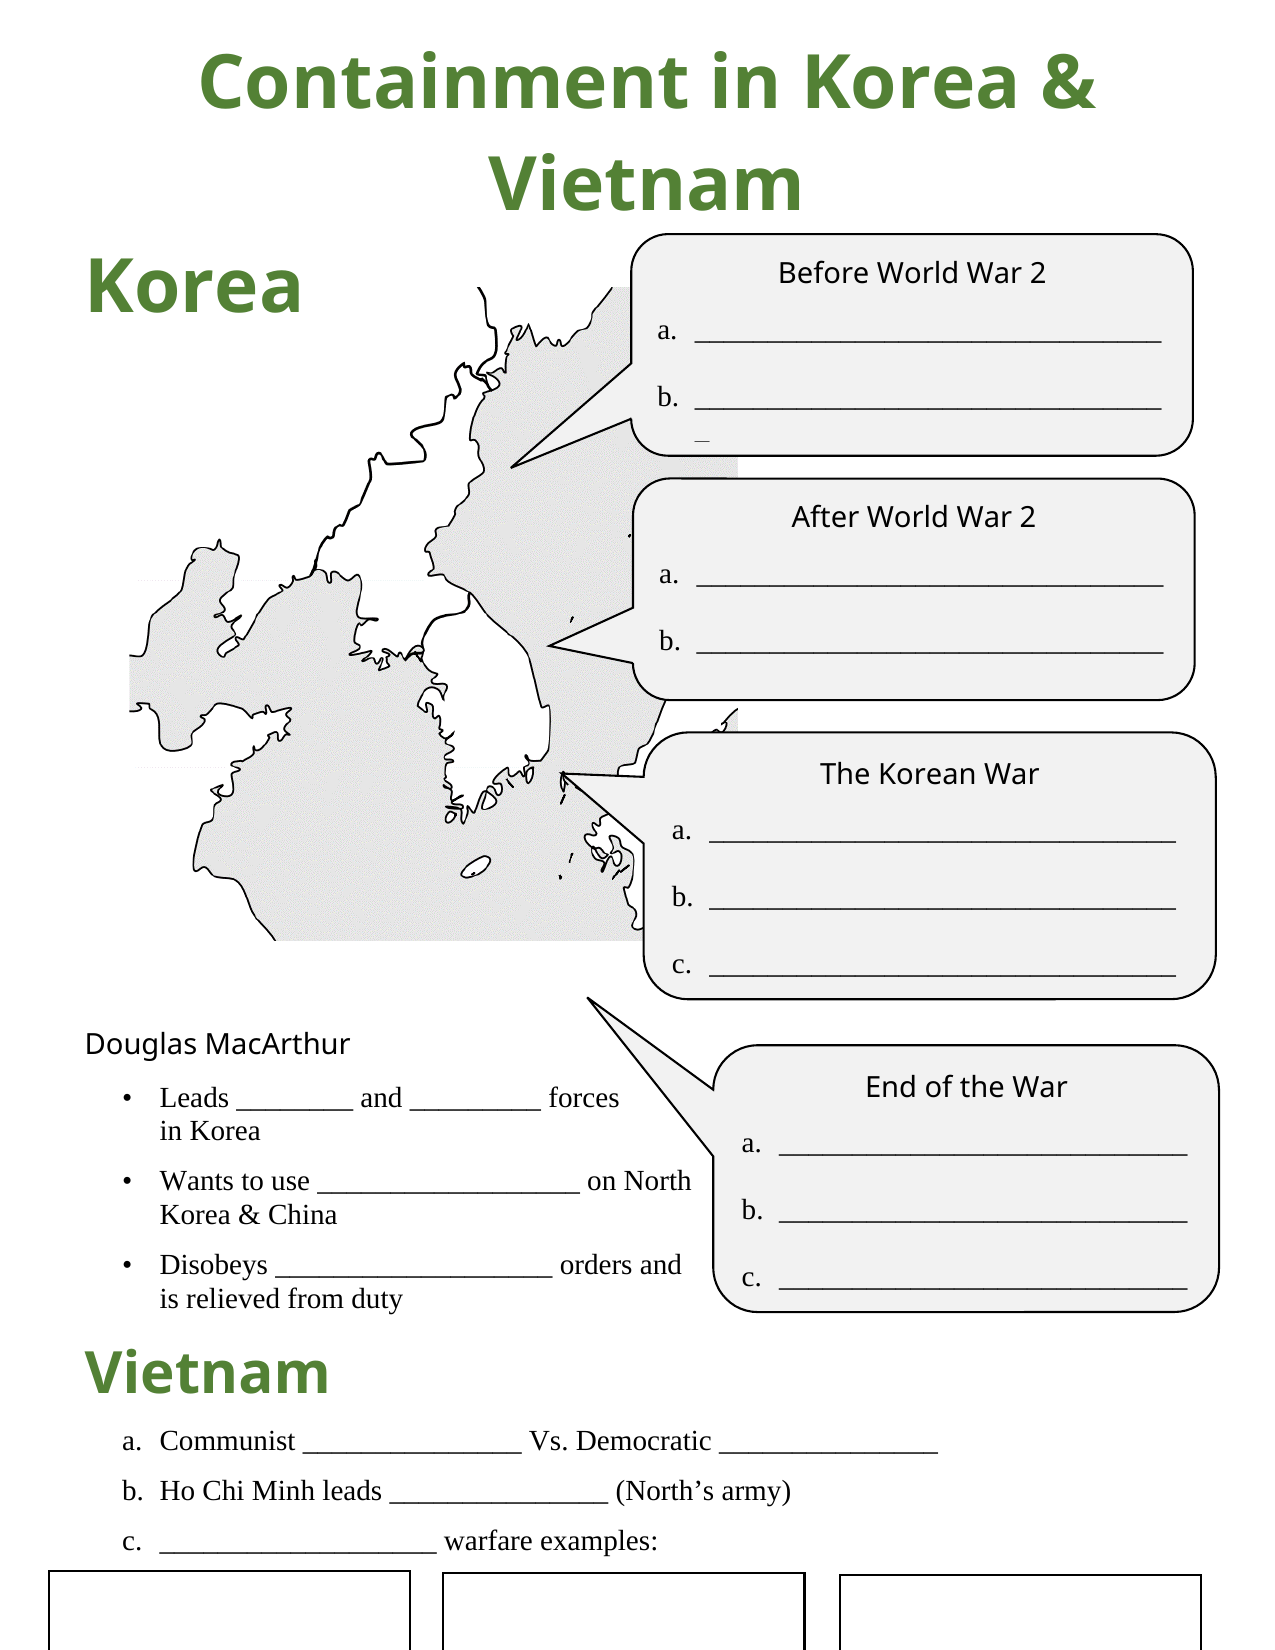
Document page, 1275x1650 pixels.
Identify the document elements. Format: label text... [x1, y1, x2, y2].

list Wants to use __________________ on North Korea & China [122, 1163, 712, 1231]
text Vietnam [84, 1331, 1209, 1411]
text Containment in Korea & Vietnam [84, 28, 1209, 232]
list Ho Chi Minh leads _______________ (North’s army) [122, 1473, 1209, 1507]
list Korea [84, 232, 1209, 335]
list Douglas MacArthur [84, 1023, 637, 1063]
list Communist _______________ Vs. Democratic _______________ [122, 1423, 1209, 1457]
list ___________________ warfare examples: [122, 1523, 1209, 1557]
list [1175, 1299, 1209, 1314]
picture [129, 335, 738, 941]
list Disobeys ___________________ orders and is relieved from duty [122, 1247, 755, 1314]
list Leads ________ and _________ forces in Korea [122, 1080, 703, 1147]
list Douglas MacArthur [626, 1023, 1209, 1063]
